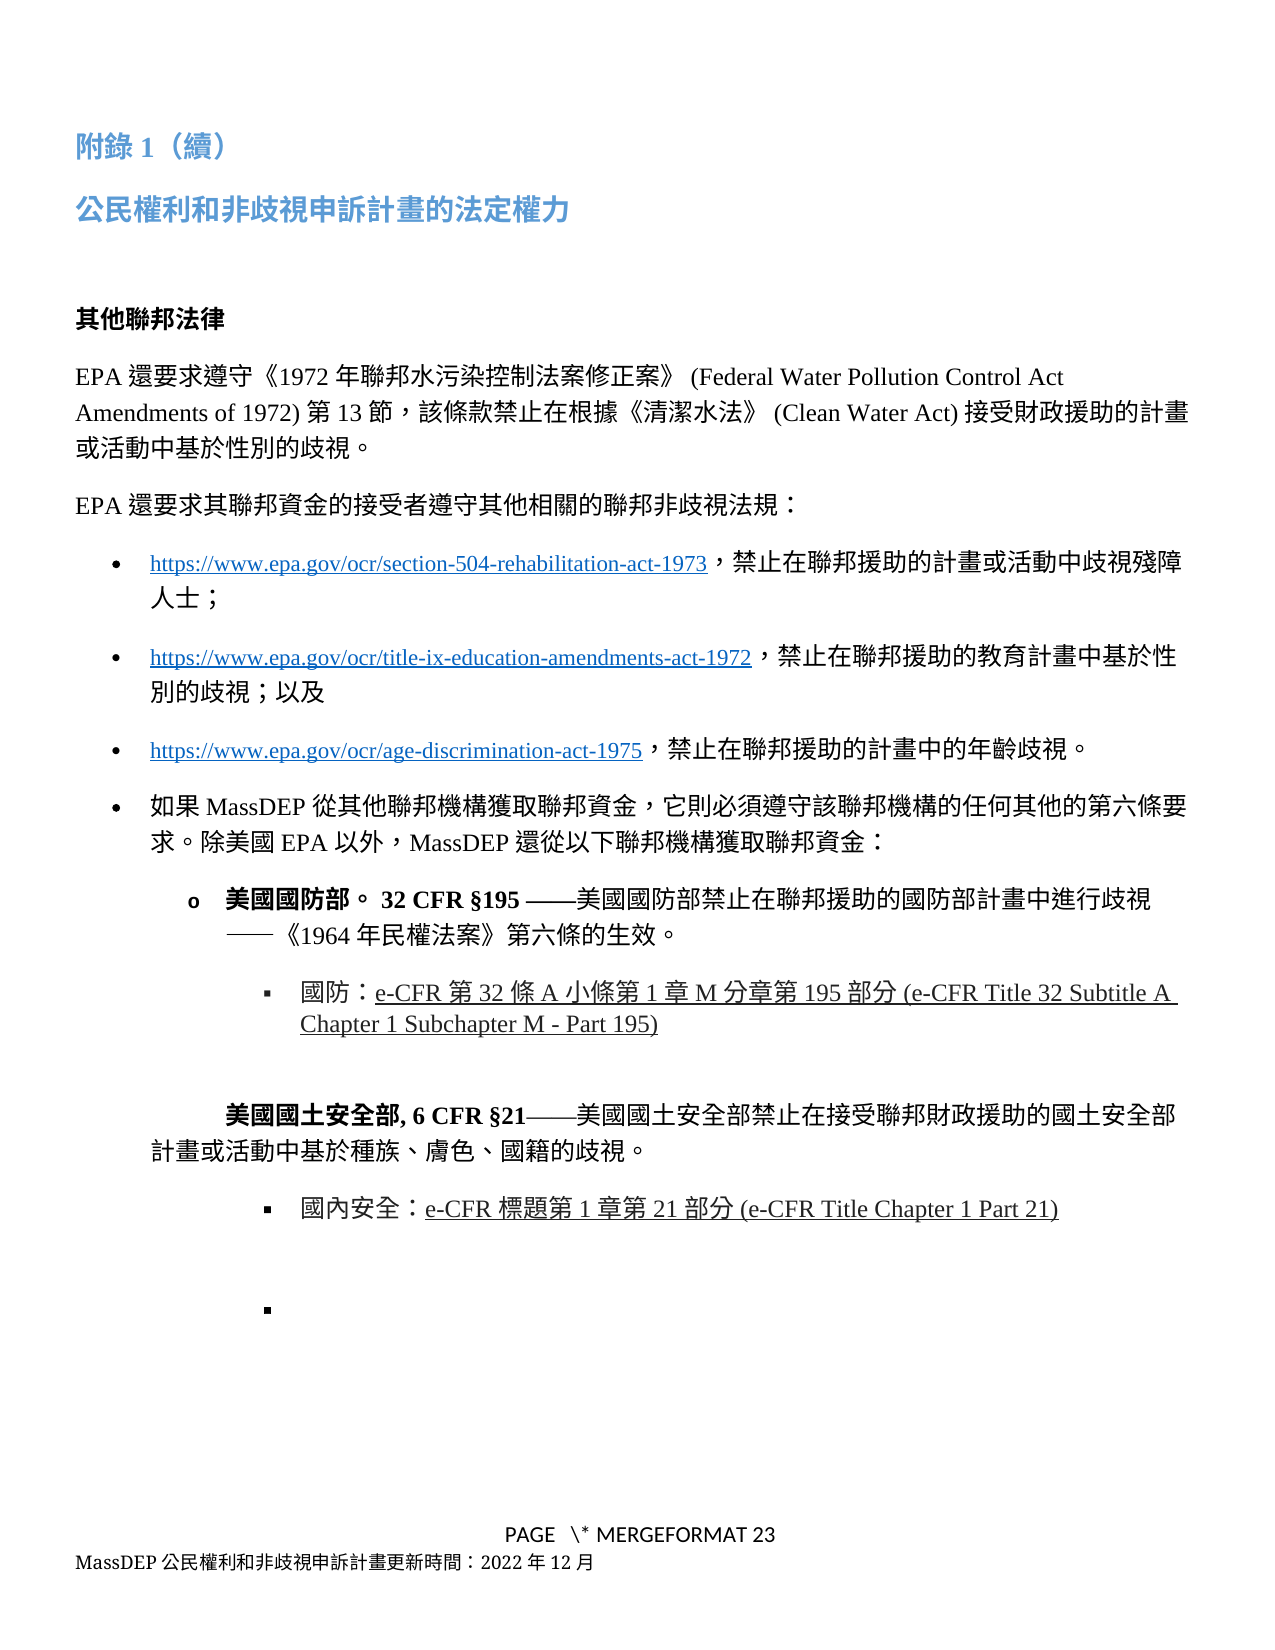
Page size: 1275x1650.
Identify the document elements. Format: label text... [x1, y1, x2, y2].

text 公民權利和非歧視申訴計畫的法定權力 [75, 187, 1200, 229]
text EPA 還要求遵守《1972 年聯邦水污染控制法案修正案》 (Federal Water Pollution Control Act Amendments of 1972) 第 13 節，該條款禁止在根據《清潔水法》 (Clean Water Act) 接受財政援助的計畫或活動中基於性別的歧視。 [75, 356, 1200, 465]
text 其他聯邦法律 [75, 299, 1200, 336]
text 附錄 1（續） [75, 124, 1200, 166]
list https://www.epa.gov/ocr/section-504-rehabilitation-act-1973，禁止在聯邦援助的計畫或活動中歧視殘障人士； [112, 543, 1200, 615]
list 國防：e-CFR 第 32 條 A 小條第 1 章 M 分章第 195 部分 (e-CFR Title 32 Subtitle A Chapter 1 Subchapter M - Part 195) [262, 973, 1200, 1038]
list 如果 MassDEP 從其他聯邦機構獲取聯邦資金，它則必須遵守該聯邦機構的任何其他的第六條要求。除美國 EPA 以外，MassDEP 還從以下聯邦機構獲取聯邦資金： [112, 786, 1200, 859]
list 美國國土安全部, 6 CFR §21——美國國土安全部禁止在接受聯邦財政援助的國土安全部計畫或活動中基於種族、膚色、國籍的歧視。 [150, 1095, 1200, 1168]
list 國內安全：e-CFR 標題第 1 章第 21 部分 (e-CFR Title Chapter 1 Part 21) [262, 1188, 1200, 1224]
list 美國國防部。 32 CFR §195 ——美國國防部禁止在聯邦援助的國防部計畫中進行歧視——《1964 年民權法案》第六條的生效。 [187, 879, 1200, 952]
text EPA 還要求其聯邦資金的接受者遵守其他相關的聯邦非歧視法規： [75, 486, 1200, 522]
list https://www.epa.gov/ocr/title-ix-education-amendments-act-1972，禁止在聯邦援助的教育計畫中基於性別的歧視；以及 [112, 636, 1200, 708]
list https://www.epa.gov/ocr/age-discrimination-act-1975，禁止在聯邦援助的計畫中的年齡歧視。 [112, 729, 1200, 765]
